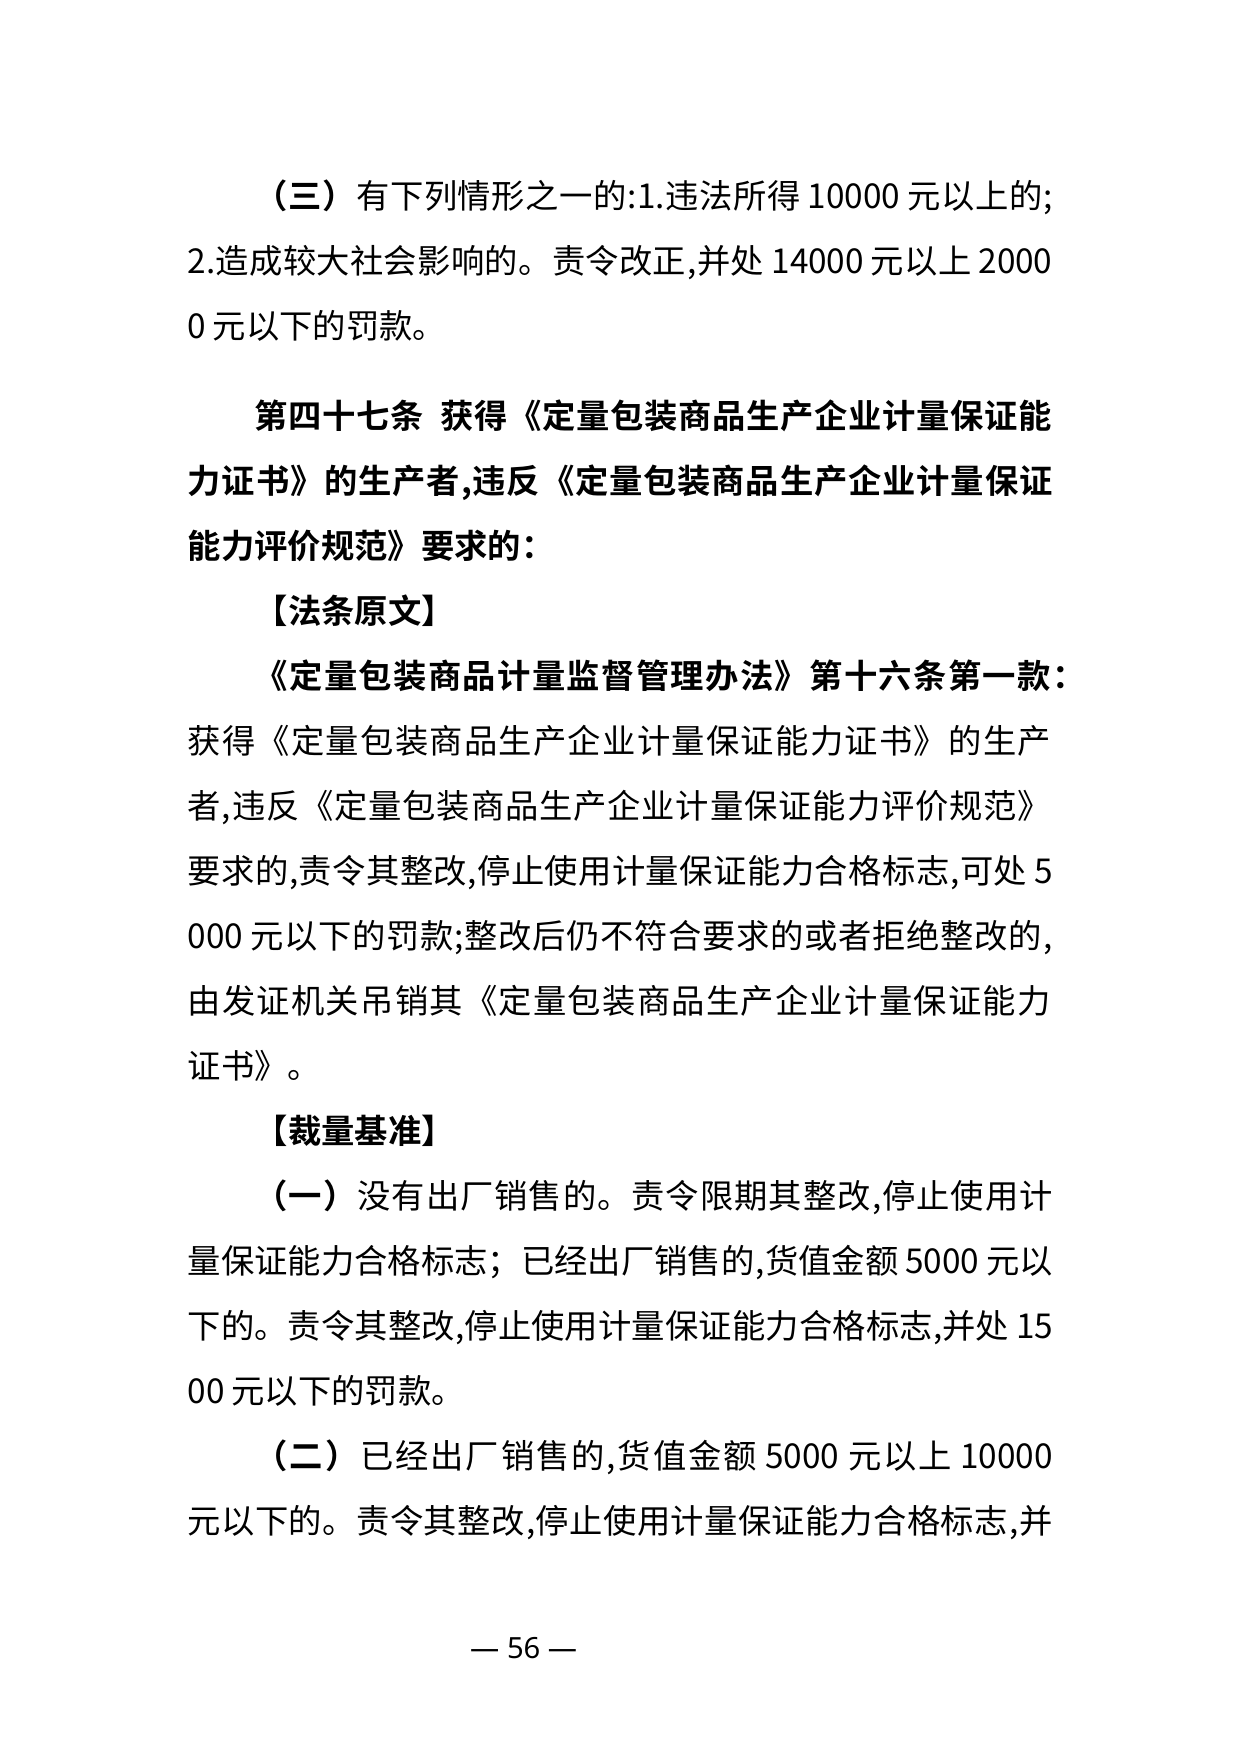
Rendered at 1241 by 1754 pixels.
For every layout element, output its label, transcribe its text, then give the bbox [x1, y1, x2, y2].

text （三）有下列情形之一的:1.违法所得10000元以上的;2.造成较大社会影响的。责令改正,并处14000元以上20000元以下的罚款。 [187, 162, 1053, 357]
text 【裁量基准】 [187, 1097, 1053, 1162]
text 【法条原文】 [187, 577, 1053, 642]
text 《定量包装商品计量监督管理办法》第十六条第一款：获得《定量包装商品生产企业计量保证能力证书》的生产者,违反《定量包装商品生产企业计量保证能力评价规范》要求的,责令其整改,停止使用计量保证能力合格标志,可处5000元以下的罚款;整改后仍不符合要求的或者拒绝整改的,由发证机关吊销其《定量包装商品生产企业计量保证能力证书》。 [187, 642, 1053, 1097]
text 第四十七条 获得《定量包装商品生产企业计量保证能力证书》的生产者,违反《定量包装商品生产企业计量保证能力评价规范》要求的： [187, 382, 1053, 577]
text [187, 1422, 1053, 1552]
text （一）没有出厂销售的。责令限期其整改,停止使用计量保证能力合格标志；已经出厂销售的,货值金额5000元以下的。责令其整改,停止使用计量保证能力合格标志,并处1500元以下的罚款。 [187, 1162, 1053, 1422]
